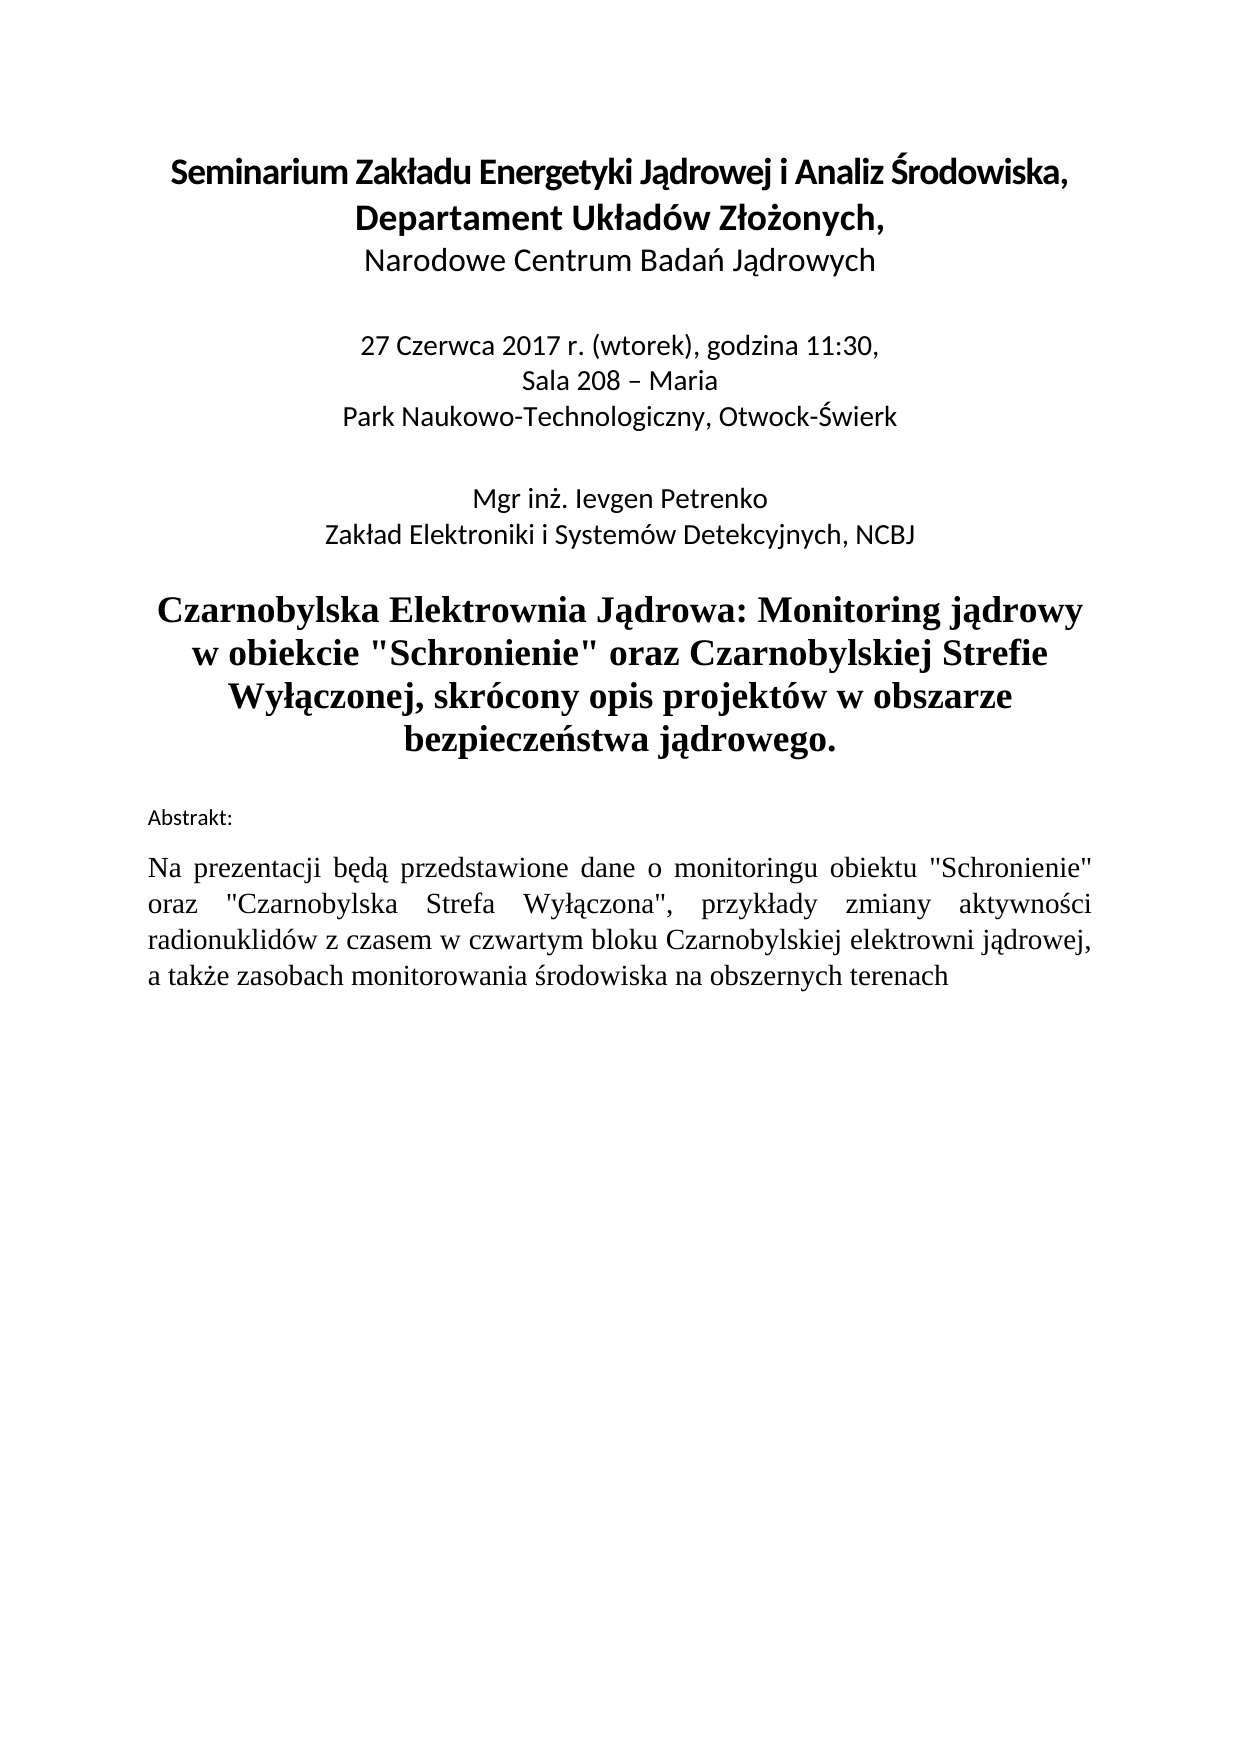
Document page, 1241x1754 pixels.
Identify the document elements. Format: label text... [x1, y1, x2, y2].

text Abstrakt: [148, 803, 1093, 831]
text Czarnobylska Elektrownia Jądrowa: Monitoring jądrowy w obiekcie "Schronienie" oraz Czarnobylskiej Strefie Wyłączonej, skrócony opis projektów w obszarze bezpieczeństwa jądrowego. [148, 587, 1093, 760]
text Mgr inż. Ievgen Petrenko [148, 481, 1093, 516]
text 27 Czerwca 2017 r. (wtorek), godzina 11:30, [148, 327, 1093, 362]
text Park Naukowo-Technologiczny, Otwock-Świerk [148, 398, 1093, 434]
text Sala 208 – Maria [148, 362, 1093, 398]
text Narodowe Centrum Badań Jądrowych [148, 239, 1093, 280]
text Na prezentacji będą przedstawione dane o monitoringu obiektu "Schronienie" oraz "Czarnobylska Strefa Wyłączona", przykłady zmiany aktywności radionuklidów z czasem w czwartym bloku Czarnobylskiej elektrowni jądrowej, a także zasobach monitorowania środowiska na obszernych terenach [148, 850, 1093, 992]
text Departament Układów Złożonych, [148, 193, 1093, 239]
title Seminarium Zakładu Energetyki Jądrowej i Analiz Środowiska, [148, 148, 1093, 193]
text Zakład Elektroniki i Systemów Detekcyjnych, NCBJ [148, 516, 1093, 552]
